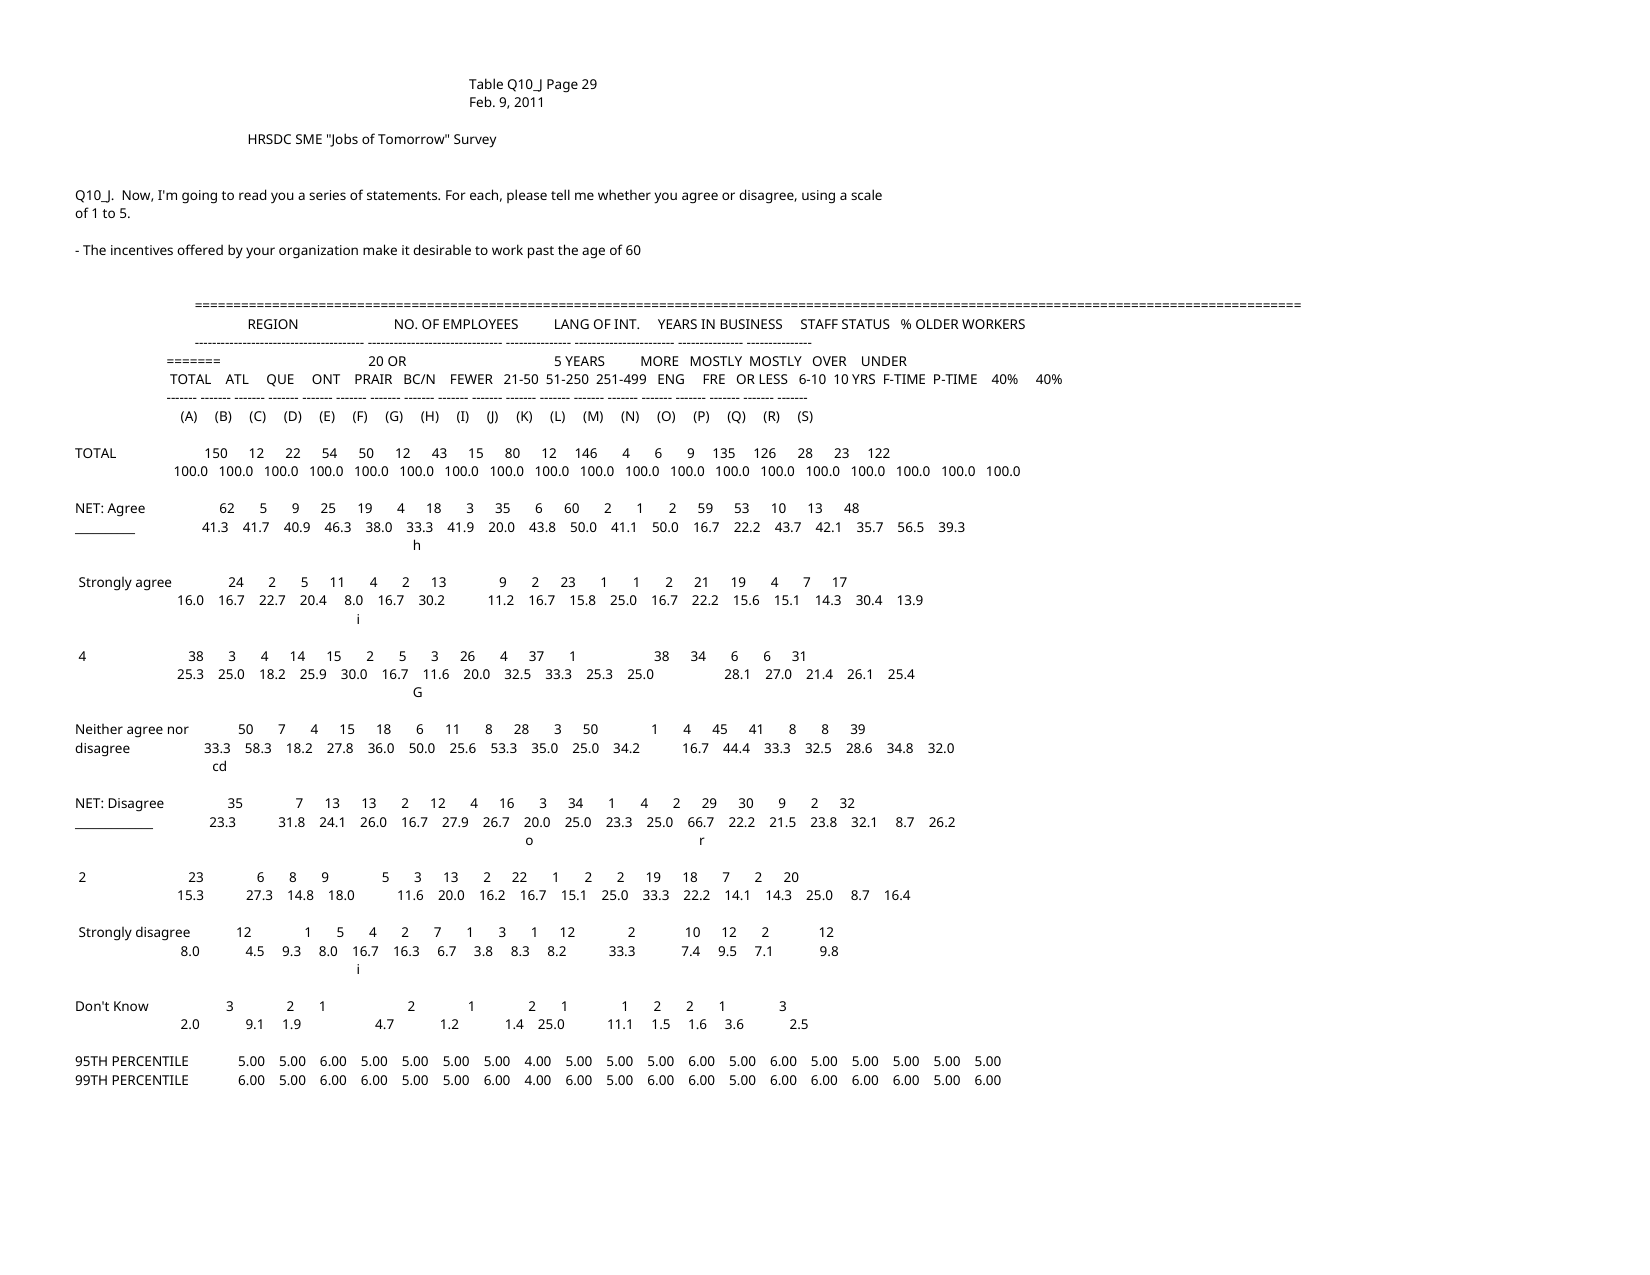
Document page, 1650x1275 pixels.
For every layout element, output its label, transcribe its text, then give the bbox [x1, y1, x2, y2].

text 4 38 3 4 14 15 2 5 3 26 4 37 1 38 34 6 6 31 [75, 647, 1575, 665]
text 100.0 100.0 100.0 100.0 100.0 100.0 100.0 100.0 100.0 100.0 100.0 100.0 100.0 100.0 100.0 100.0 100.0 100.0 100.0 [75, 462, 1575, 481]
text 8.0 4.5 9.3 8.0 16.7 16.3 6.7 3.8 8.3 8.2 33.3 7.4 9.5 7.1 9.8 [75, 942, 1575, 960]
text TOTAL ATL QUE ONT PRAIR BC/N FEWER 21-50 51-250 251-499 ENG FRE OR LESS 6-10 10 YRS F-TIME P-TIME 40% 40% [75, 370, 1575, 388]
text disagree 33.3 58.3 18.2 27.8 36.0 50.0 25.6 53.3 35.0 25.0 34.2 16.7 44.4 33.3 32.5 28.6 34.8 32.0 [75, 739, 1575, 757]
text h [75, 536, 1575, 554]
text Don't Know 3 2 1 2 1 2 1 1 2 2 1 3 [75, 997, 1575, 1015]
text Feb. 9, 2011 [75, 93, 1575, 112]
text 2 23 6 8 9 5 3 13 2 22 1 2 2 19 18 7 2 20 [75, 868, 1575, 886]
text 2.0 9.1 1.9 4.7 1.2 1.4 25.0 11.1 1.5 1.6 3.6 2.5 [75, 1015, 1575, 1034]
text 25.3 25.0 18.2 25.9 30.0 16.7 11.6 20.0 32.5 33.3 25.3 25.0 28.1 27.0 21.4 26.1 25.4 [75, 665, 1575, 683]
text ======= 20 OR 5 YEARS MORE MOSTLY MOSTLY OVER UNDER [75, 352, 1575, 370]
text __________ 41.3 41.7 40.9 46.3 38.0 33.3 41.9 20.0 43.8 50.0 41.1 50.0 16.7 22.2 43.7 42.1 35.7 56.5 39.3 [75, 517, 1575, 536]
text i [75, 960, 1575, 978]
text NET: Agree 62 5 9 25 19 4 18 3 35 6 60 2 1 2 59 53 10 13 48 [75, 499, 1575, 517]
text 15.3 27.3 14.8 18.0 11.6 20.0 16.2 16.7 15.1 25.0 33.3 22.2 14.1 14.3 25.0 8.7 16.4 [75, 886, 1575, 905]
text Strongly disagree 12 1 5 4 2 7 1 3 1 12 2 10 12 2 12 [75, 923, 1575, 942]
text i [75, 610, 1575, 628]
text Neither agree nor 50 7 4 15 18 6 11 8 28 3 50 1 4 45 41 8 8 39 [75, 720, 1575, 739]
text Strongly agree 24 2 5 11 4 2 13 9 2 23 1 1 2 21 19 4 7 17 [75, 573, 1575, 591]
text NET: Disagree 35 7 13 13 2 12 4 16 3 34 1 4 2 29 30 9 2 32 [75, 794, 1575, 812]
text ------- ------- ------- ------- ------- ------- ------- ------- ------- ------- ------- ------- ------- ------- ------- ------- ------- ------- ------- [75, 388, 1575, 407]
text Table Q10_J Page 29 [75, 75, 1575, 93]
text TOTAL 150 12 22 54 50 12 43 15 80 12 146 4 6 9 135 126 28 23 122 [75, 444, 1575, 462]
text cd [75, 757, 1575, 776]
text (A) (B) (C) (D) (E) (F) (G) (H) (I) (J) (K) (L) (M) (N) (O) (P) (Q) (R) (S) [75, 407, 1575, 425]
text REGION NO. OF EMPLOYEES LANG OF INT. YEARS IN BUSINESS STAFF STATUS % OLDER WORKERS [75, 315, 1575, 333]
text of 1 to 5. [75, 204, 1575, 222]
text Q10_J. Now, I'm going to read you a series of statements. For each, please tell me whether you agree or disagree, using a scale [75, 186, 1575, 204]
text 95TH PERCENTILE 5.00 5.00 6.00 5.00 5.00 5.00 5.00 4.00 5.00 5.00 5.00 6.00 5.00 6.00 5.00 5.00 5.00 5.00 5.00 [75, 1052, 1575, 1071]
text o r [75, 831, 1575, 849]
text G [75, 683, 1575, 702]
text HRSDC SME "Jobs of Tomorrow" Survey [75, 130, 1575, 149]
text - The incentives offered by your organization make it desirable to work past the age of 60 [75, 241, 1575, 259]
text =============================================================================================================================================== [75, 296, 1575, 315]
text 16.0 16.7 22.7 20.4 8.0 16.7 30.2 11.2 16.7 15.8 25.0 16.7 22.2 15.6 15.1 14.3 30.4 13.9 [75, 591, 1575, 610]
text _____________ 23.3 31.8 24.1 26.0 16.7 27.9 26.7 20.0 25.0 23.3 25.0 66.7 22.2 21.5 23.8 32.1 8.7 26.2 [75, 812, 1575, 831]
text 99TH PERCENTILE 6.00 5.00 6.00 6.00 5.00 5.00 6.00 4.00 6.00 5.00 6.00 6.00 5.00 6.00 6.00 6.00 6.00 5.00 6.00 [75, 1071, 1575, 1089]
text --------------------------------------- ------------------------------- --------------- ----------------------- --------------- --------------- [75, 333, 1575, 352]
